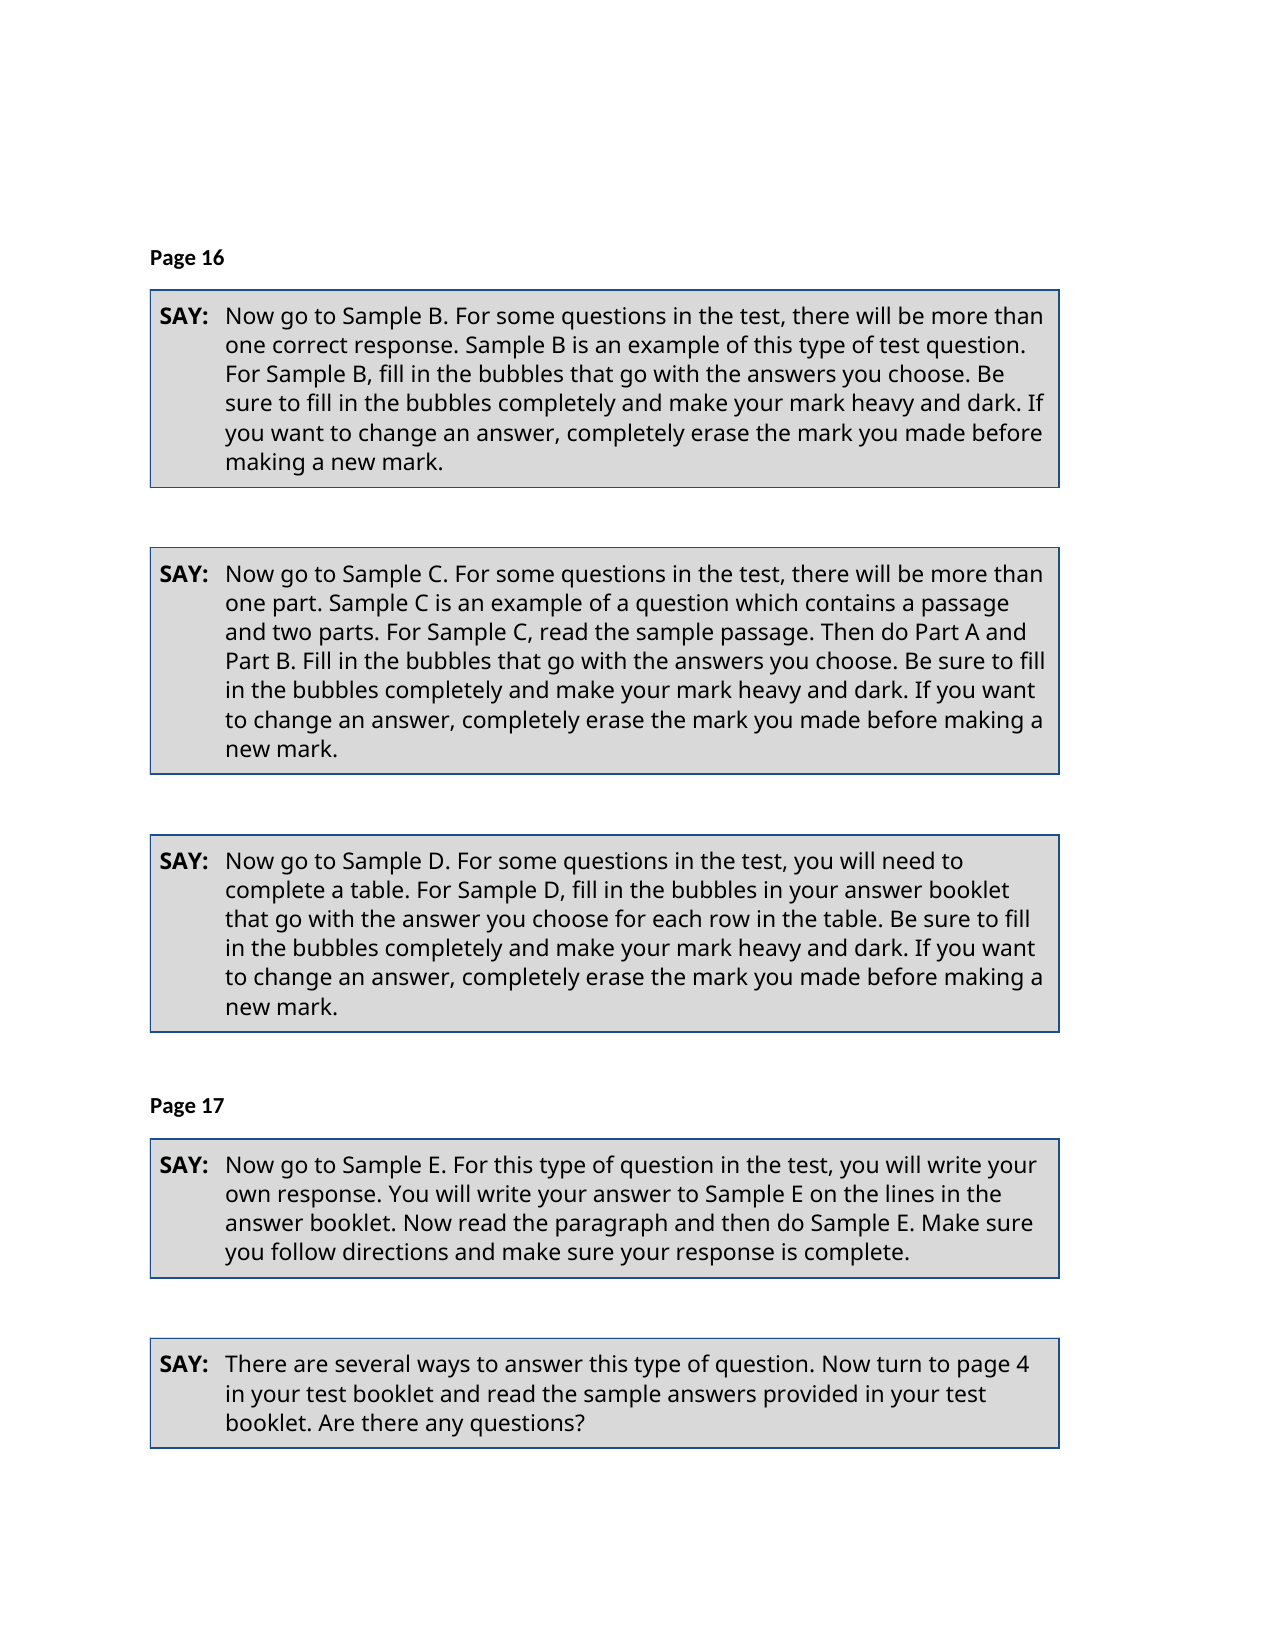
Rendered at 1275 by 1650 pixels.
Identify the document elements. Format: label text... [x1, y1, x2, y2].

text SAY: Now go to Sample C. For some questions in the test, there will be more than one part. Sample C is an example of a question which contains a passage and two parts. For Sample C, read the sample passage. Then do Part A and Part B. Fill in the bubbles that go with the answers you choose. Be sure to fill in the bubbles completely and make your mark heavy and dark. If you want to change an answer, completely erase the mark you made before making a new mark. [151, 548, 1058, 773]
text SAY: Now go to Sample D. For some questions in the test, you will need to complete a table. For Sample D, fill in the bubbles in your answer booklet that go with the answer you choose for each row in the table. Be sure to fill in the bubbles completely and make your mark heavy and dark. If you want to change an answer, completely erase the mark you made before making a new mark. [151, 836, 1058, 1031]
text SAY: There are several ways to answer this type of question. Now turn to page 4 in your test booklet and read the sample answers provided in your test booklet. Are there any questions? [151, 1339, 1058, 1447]
text SAY: Now go to Sample E. For this type of question in the test, you will write your own response. You will write your answer to Sample E on the lines in the answer booklet. Now read the paragraph and then do Sample E. Make sure you follow directions and make sure your response is complete. [151, 1140, 1058, 1277]
text Page 17 [150, 1092, 1125, 1120]
text SAY: Now go to Sample B. For some questions in the test, there will be more than one correct response. Sample B is an example of this type of test question. For Sample B, fill in the bubbles that go with the answers you choose. Be sure to fill in the bubbles completely and make your mark heavy and dark. If you want to change an answer, completely erase the mark you made before making a new mark. [151, 291, 1058, 487]
text Page 16 [150, 243, 1125, 271]
